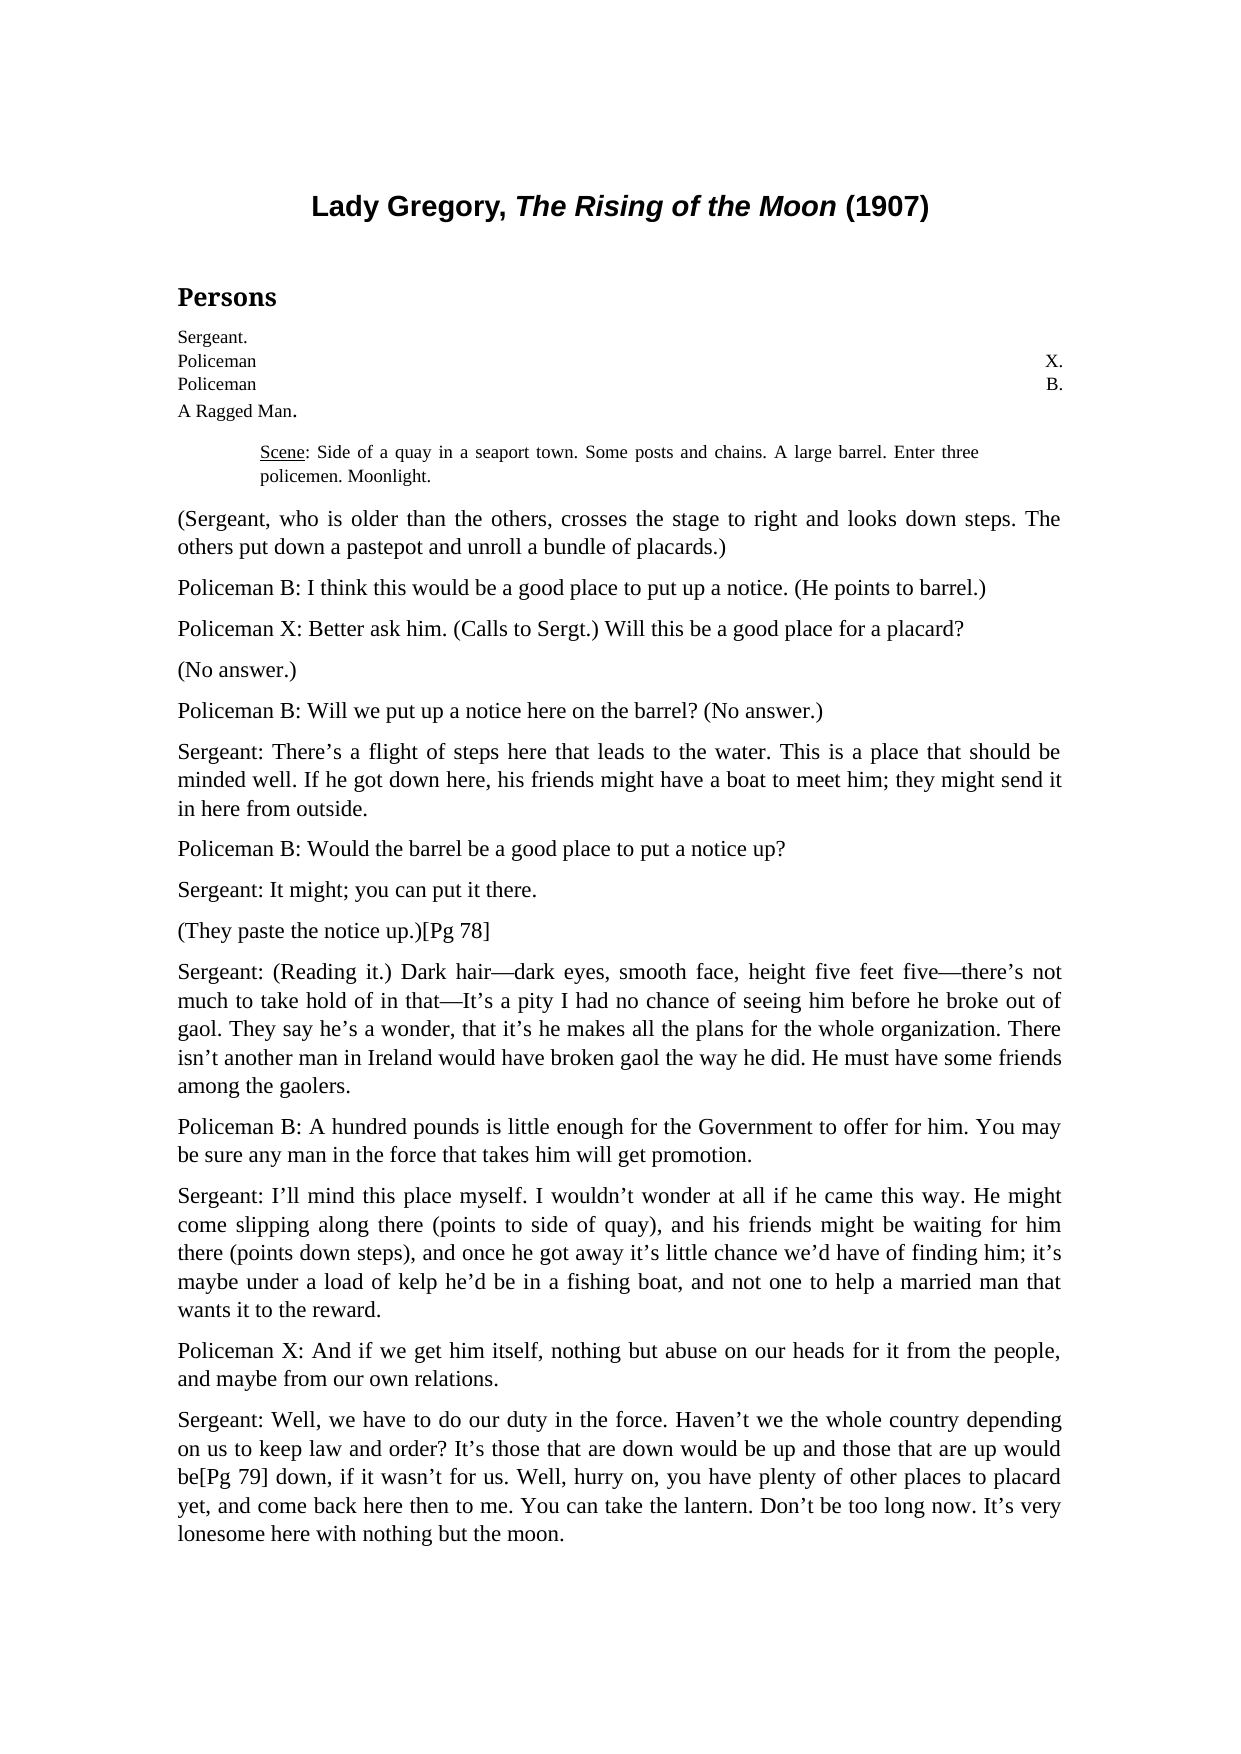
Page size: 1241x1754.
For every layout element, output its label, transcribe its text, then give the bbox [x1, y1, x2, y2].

text Policeman B: Would the barrel be a good place to put a notice up? [177, 836, 1063, 862]
subtitle Lady Gregory, The Rising of the Moon (1907) [177, 188, 1063, 222]
text Policeman X: Better ask him. (Calls to Sergt.) Will this be a good place for a placard? [177, 615, 1063, 641]
text Policeman X: And if we get him itself, nothing but abuse on our heads for it from the people, and maybe from our own relations. [177, 1337, 1063, 1392]
text Sergeant: There’s a flight of steps here that leads to the water. This is a place that should be minded well. If he got down here, his friends might have a boat to meet him; they might send it in here from outside. [177, 738, 1063, 821]
text Sergeant: It might; you can put it there. [177, 876, 1063, 903]
text (Sergeant, who is older than the others, crosses the stage to right and looks down steps. The others put down a pastepot and unroll a bundle of placards.) [177, 504, 1063, 559]
text Sergeant: I’ll mind this place myself. I wouldn’t wonder at all if he came this way. He might come slipping along there (points to side of quay), and his friends might be waiting for him there (points down steps), and once he got away it’s little chance we’d have of finding him; it’s maybe under a load of kelp he’d be in a fishing boat, and not one to help a married man that wants it to the reward. [177, 1182, 1063, 1322]
text Scene: Side of a quay in a seaport town. Some posts and chains. A large barrel. Enter three policemen. Moonlight. [260, 441, 980, 486]
text Sergeant. Policeman X. Policeman B. A Ragged Man. [177, 326, 1063, 423]
text (No answer.) [177, 656, 1063, 682]
text Policeman B: Will we put up a notice here on the barrel? (No answer.) [177, 697, 1063, 723]
text Policeman B: A hundred pounds is little enough for the Government to offer for him. You may be sure any man in the force that takes him will get promotion. [177, 1113, 1063, 1168]
text Sergeant: Well, we have to do our duty in the force. Haven’t we the whole country depending on us to keep law and order? It’s those that are down would be up and those that are up would be[Pg 79] down, if it wasn’t for us. Well, hurry on, you have plenty of other places to placard yet, and come back here then to me. You can take the lantern. Don’t be too long now. It’s very lonesome here with nothing but the moon. [177, 1406, 1063, 1547]
text Sergeant: (Reading it.) Dark hair—dark eyes, smooth face, height five feet five—there’s not much to take hold of in that—It’s a pity I had no chance of seeing him before he broke out of gaol. They say he’s a wonder, that it’s he makes all the plans for the whole organization. There isn’t another man in Ireland would have broken gaol the way he did. He must have some friends among the gaolers. [177, 958, 1063, 1098]
subtitle Persons [177, 280, 1063, 314]
text Policeman B: I think this would be a good place to put up a notice. (He points to barrel.) [177, 574, 1063, 600]
text (They paste the notice up.)[Pg 78] [177, 917, 1063, 944]
